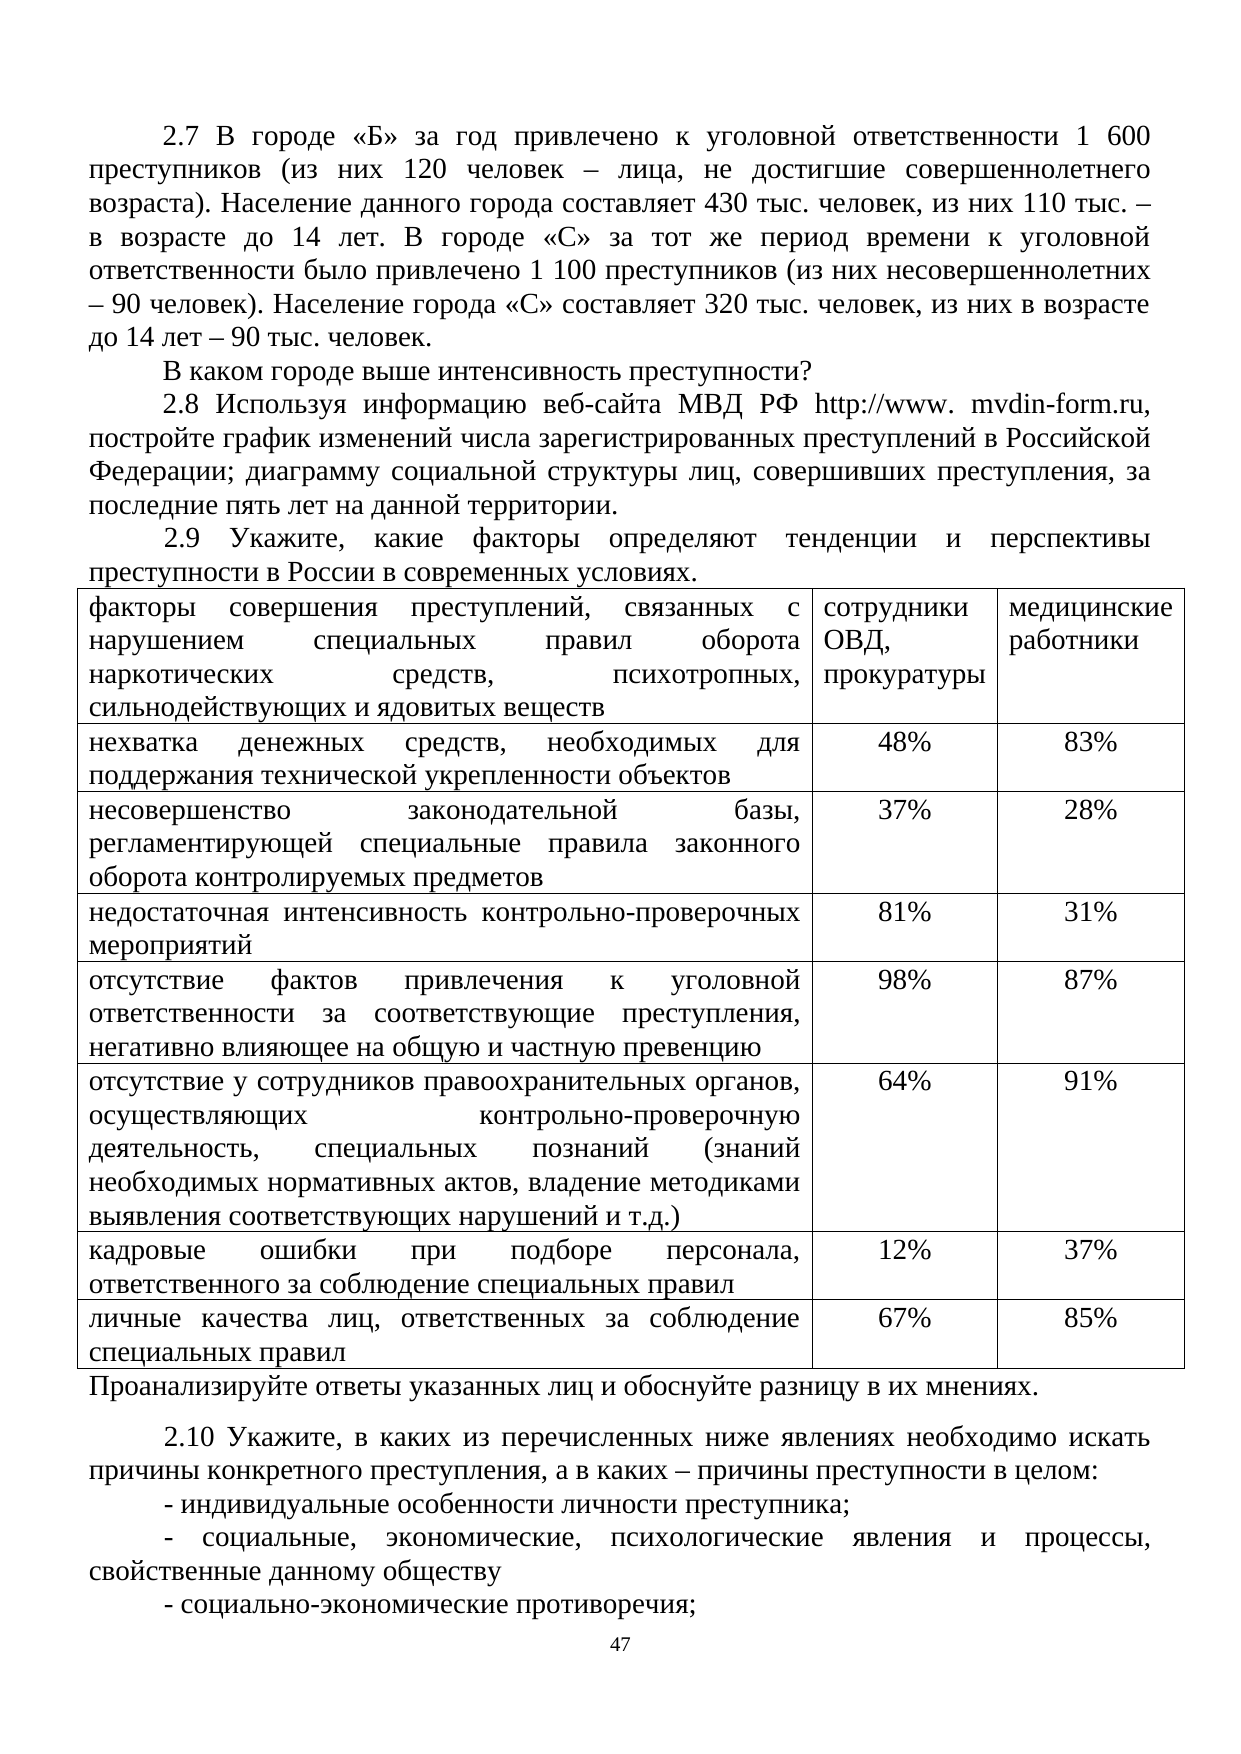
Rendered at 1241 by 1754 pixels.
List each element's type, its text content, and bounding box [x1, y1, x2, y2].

table_cell 64% [813, 1064, 997, 1231]
table_header сотрудники ОВД, прокуратуры [813, 589, 997, 723]
table_cell 12% [813, 1232, 997, 1299]
table_cell недостаточная интенсивность контрольно-проверочных мероприятий [78, 894, 812, 961]
text - социальные, экономические, психологические явления и процессы, свойственные данному обществу [88, 1519, 1152, 1587]
table_cell отсутствие у сотрудников правоохранительных органов, осуществляющих контрольно-проверочную деятельность, специальных познаний (знаний необходимых нормативных актов, владение методиками выявления соответствующих нарушений и т.д.) [78, 1064, 812, 1231]
text Проанализируйте ответы указанных лиц и обоснуйте разницу в их мнениях. [88, 1369, 1152, 1402]
table_cell 28% [998, 792, 1184, 893]
table_cell 98% [813, 962, 997, 1062]
table_cell 37% [998, 1232, 1184, 1299]
table_cell 48% [813, 724, 997, 791]
text 2.8 Используя информацию веб-сайта МВД РФ http://www. mvdin-form.ru, постройте график изменений числа зарегистрированных преступлений в Российской Федерации; диаграмму социальной структуры лиц, совершивших преступления, за последние пять лет на данной территории. [88, 386, 1152, 521]
table_header медицинские работники [998, 589, 1184, 723]
table_cell отсутствие фактов привлечения к уголовной ответственности за соответствующие преступления, негативно влияющее на общую и частную превенцию [78, 962, 812, 1062]
table_cell 67% [813, 1300, 997, 1367]
table_cell личные качества лиц, ответственных за соблюдение специальных правил [78, 1300, 812, 1367]
table_cell нехватка денежных средств, необходимых для поддержания технической укрепленности объектов [78, 724, 812, 791]
table_cell 31% [998, 894, 1184, 961]
table_header факторы совершения преступлений, связанных с нарушением специальных правил оборота наркотических средств, психотропных, сильнодействующих и ядовитых веществ [78, 589, 812, 723]
table_cell 81% [813, 894, 997, 961]
text 2.10 Укажите, в каких из перечисленных ниже явлениях необходимо искать причины конкретного преступления, а в каких – причины преступности в целом: [88, 1419, 1152, 1486]
table_cell 85% [998, 1300, 1184, 1367]
table_cell 87% [998, 962, 1184, 1062]
table_cell 83% [998, 724, 1184, 791]
table_cell кадровые ошибки при подборе персонала, ответственного за соблюдение специальных правил [78, 1232, 812, 1299]
table_cell 37% [813, 792, 997, 893]
text - социально-экономические противоречия; [88, 1587, 1152, 1620]
table_cell несовершенство законодательной базы, регламентирующей специальные правила законного оборота контролируемых предметов [78, 792, 812, 893]
table_cell 91% [998, 1064, 1184, 1231]
text 2.7 В городе «Б» за год привлечено к уголовной ответственности 1 600 преступников (из них 120 человек – лица, не достигшие совершеннолетнего возраста). Население данного города составляет 430 тыс. человек, из них 110 тыс. – в возрасте до 14 лет. В городе «С» за тот же период времени к уголовной ответственности было привлечено 1 100 преступников (из них несовершеннолетних – 90 человек). Население города «С» составляет 320 тыс. человек, из них в возрасте до 14 лет – 90 тыс. человек. [88, 118, 1152, 353]
text В каком городе выше интенсивность преступности? [88, 353, 1152, 386]
text 2.9 Укажите, какие факторы определяют тенденции и перспективы преступности в России в современных условиях. [88, 521, 1152, 588]
text - индивидуальные особенности личности преступника; [88, 1486, 1152, 1519]
